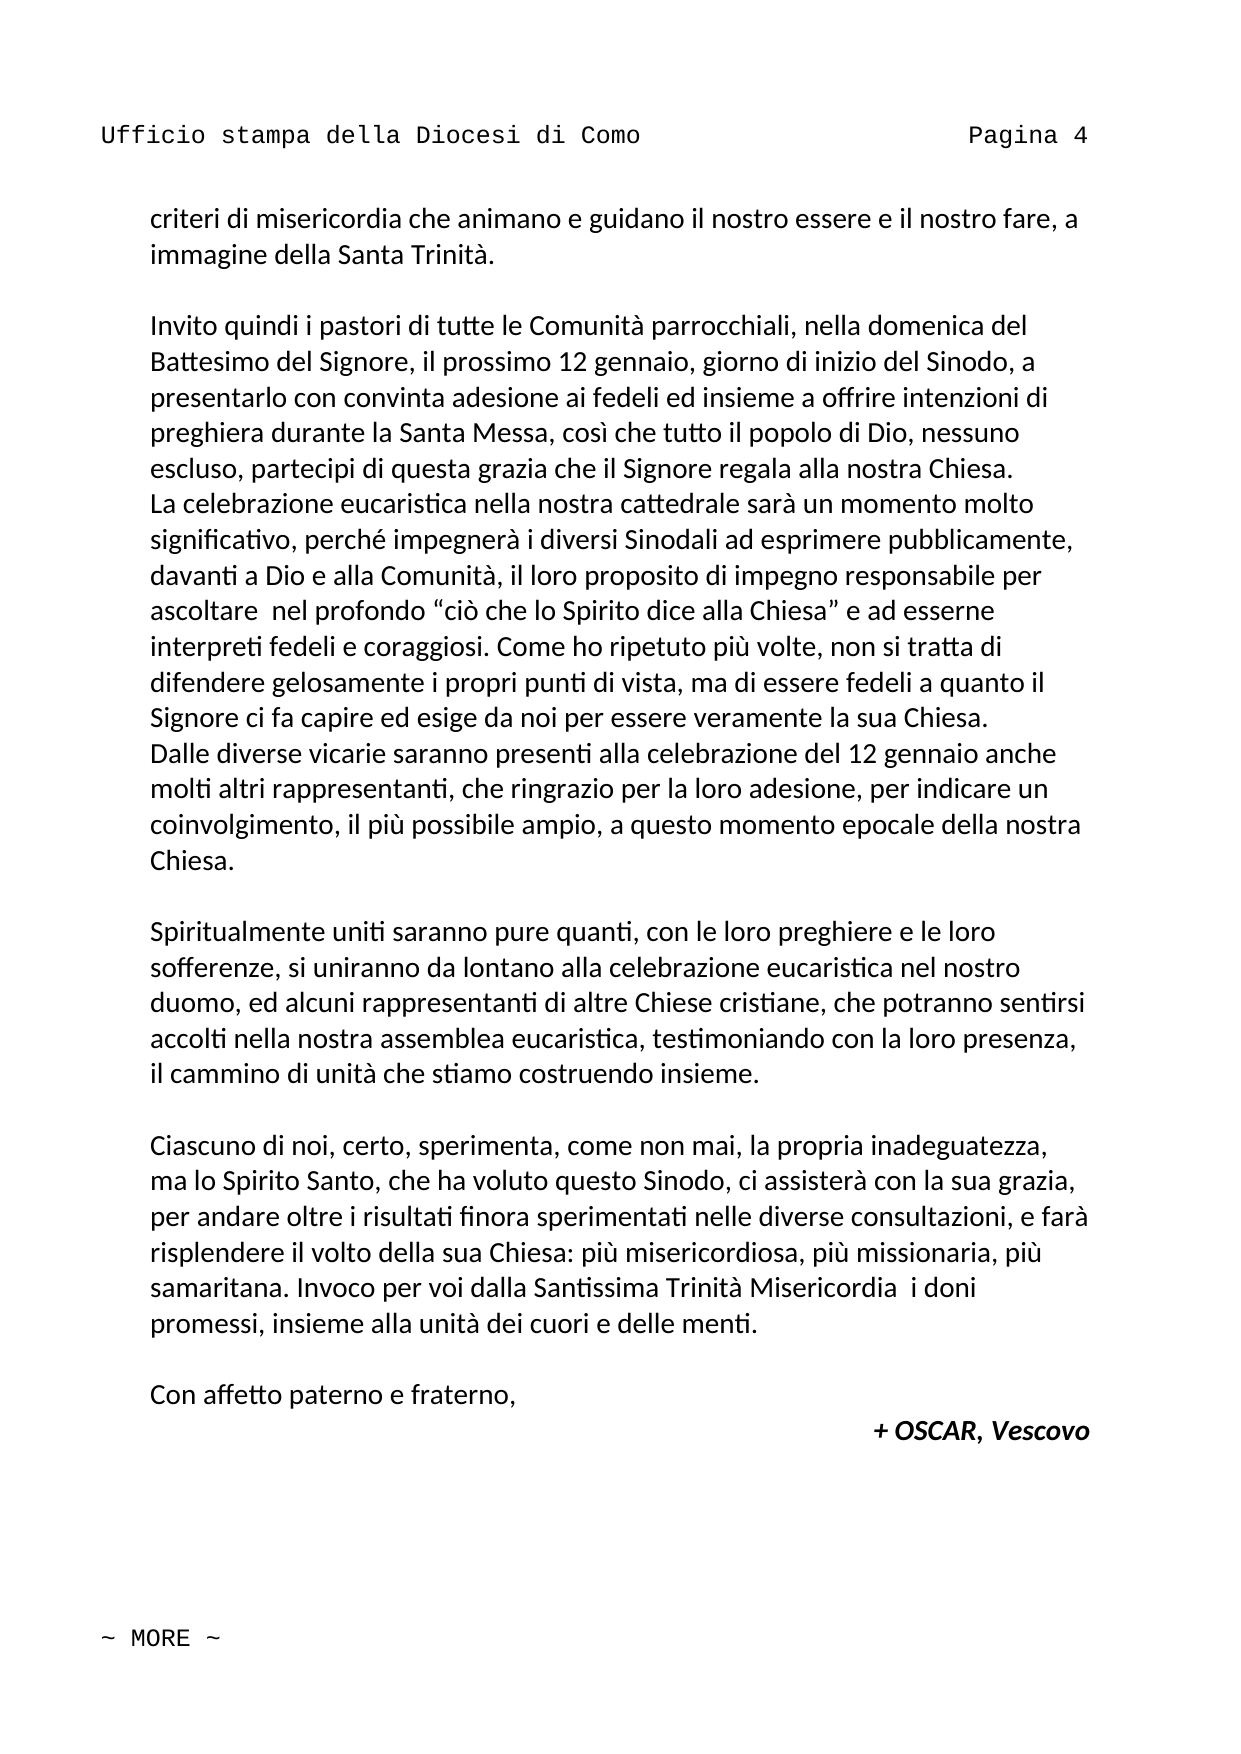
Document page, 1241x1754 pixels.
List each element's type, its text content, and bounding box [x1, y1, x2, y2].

text La celebrazione eucaristica nella nostra cattedrale sarà un momento molto significativo, perché impegnerà i diversi Sinodali ad esprimere pubblicamente, davanti a Dio e alla Comunità, il loro proposito di impegno responsabile per ascoltare nel profondo “ciò che lo Spirito dice alla Chiesa” e ad esserne interpreti fedeli e coraggiosi. Come ho ripetuto più volte, non si tratta di difendere gelosamente i propri punti di vista, ma di essere fedeli a quanto il Signore ci fa capire ed esige da noi per essere veramente la sua Chiesa. [150, 486, 1090, 735]
text Ciascuno di noi, certo, sperimenta, come non mai, la propria inadeguatezza, ma lo Spirito Santo, che ha voluto questo Sinodo, ci assisterà con la sua grazia, per andare oltre i risultati finora sperimentati nelle diverse consultazioni, e farà risplendere il volto della sua Chiesa: più misericordiosa, più missionaria, più samaritana. Invoco per voi dalla Santissima Trinità Misericordia i doni promessi, insieme alla unità dei cuori e delle menti. [150, 1127, 1090, 1341]
text Dalle diverse vicarie saranno presenti alla celebrazione del 12 gennaio anche molti altri rappresentanti, che ringrazio per la loro adesione, per indicare un coinvolgimento, il più possibile ampio, a questo momento epocale della nostra Chiesa. [150, 735, 1090, 877]
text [150, 201, 1090, 272]
text Spiritualmente uniti saranno pure quanti, con le loro preghiere e le loro sofferenze, si uniranno da lontano alla celebrazione eucaristica nel nostro duomo, ed alcuni rappresentanti di altre Chiese cristiane, che potranno sentirsi accolti nella nostra assemblea eucaristica, testimoniando con la loro presenza, il cammino di unità che stiamo costruendo insieme. [150, 913, 1090, 1091]
text Invito quindi i pastori di tutte le Comunità parrocchiali, nella domenica del Battesimo del Signore, il prossimo 12 gennaio, giorno di inizio del Sinodo, a presentarlo con convinta adesione ai fedeli ed insieme a offrire intenzioni di preghiera durante la Santa Messa, così che tutto il popolo di Dio, nessuno escluso, partecipi di questa grazia che il Signore regala alla nostra Chiesa. [150, 307, 1090, 486]
text Con affetto paterno e fraterno, [150, 1376, 1090, 1412]
text + OSCAR, Vescovo [150, 1412, 1090, 1447]
